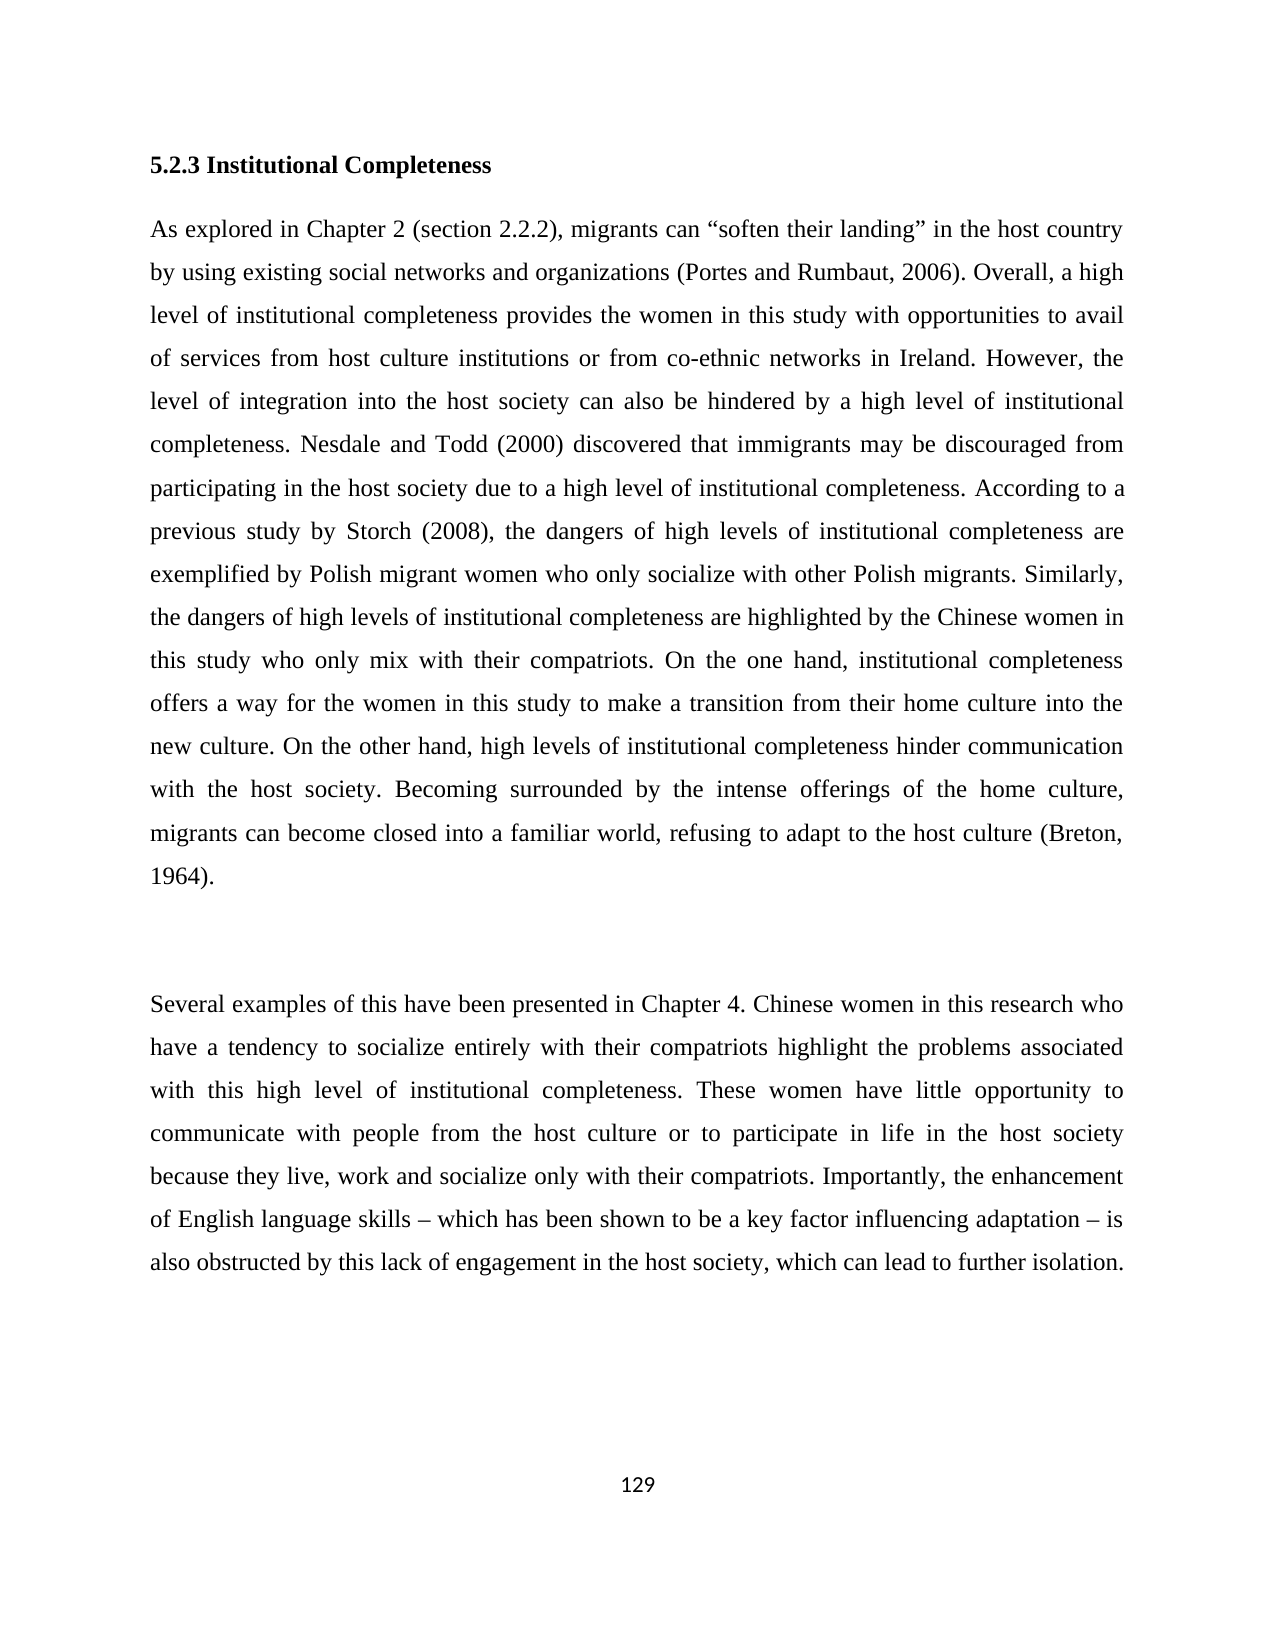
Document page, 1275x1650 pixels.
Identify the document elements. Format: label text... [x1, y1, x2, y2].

text 5.2.3 Institutional Completeness [150, 150, 1125, 179]
text Several examples of this have been presented in Chapter 4. Chinese women in this research who have a tendency to socialize entirely with their compatriots highlight the problems associated with this high level of institutional completeness. These women have little opportunity to communicate with people from the host culture or to participate in life in the host society because they live, work and socialize only with their compatriots. Importantly, the enhancement of English language skills – which has been shown to be a key factor influencing adaptation – is also obstructed by this lack of engagement in the host society, which can lead to further isolation. [150, 989, 1125, 1276]
text As explored in Chapter 2 (section 2.2.2), migrants can “soften their landing” in the host country by using existing social networks and organizations (Portes and Rumbaut, 2006). Overall, a high level of institutional completeness provides the women in this study with opportunities to avail of services from host culture institutions or from co-ethnic networks in Ireland. However, the level of integration into the host society can also be hindered by a high level of institutional completeness. Nesdale and Todd (2000) discovered that immigrants may be discouraged from participating in the host society due to a high level of institutional completeness. According to a previous study by Storch (2008), the dangers of high levels of institutional completeness are exemplified by Polish migrant women who only socialize with other Polish migrants. Similarly, the dangers of high levels of institutional completeness are highlighted by the Chinese women in this study who only mix with their compatriots. On the one hand, institutional completeness offers a way for the women in this study to make a transition from their home culture into the new culture. On the other hand, high levels of institutional completeness hinder communication with the host society. Becoming surrounded by the intense offerings of the home culture, migrants can become closed into a familiar world, refusing to adapt to the host culture (Breton, 1964). [150, 214, 1125, 889]
